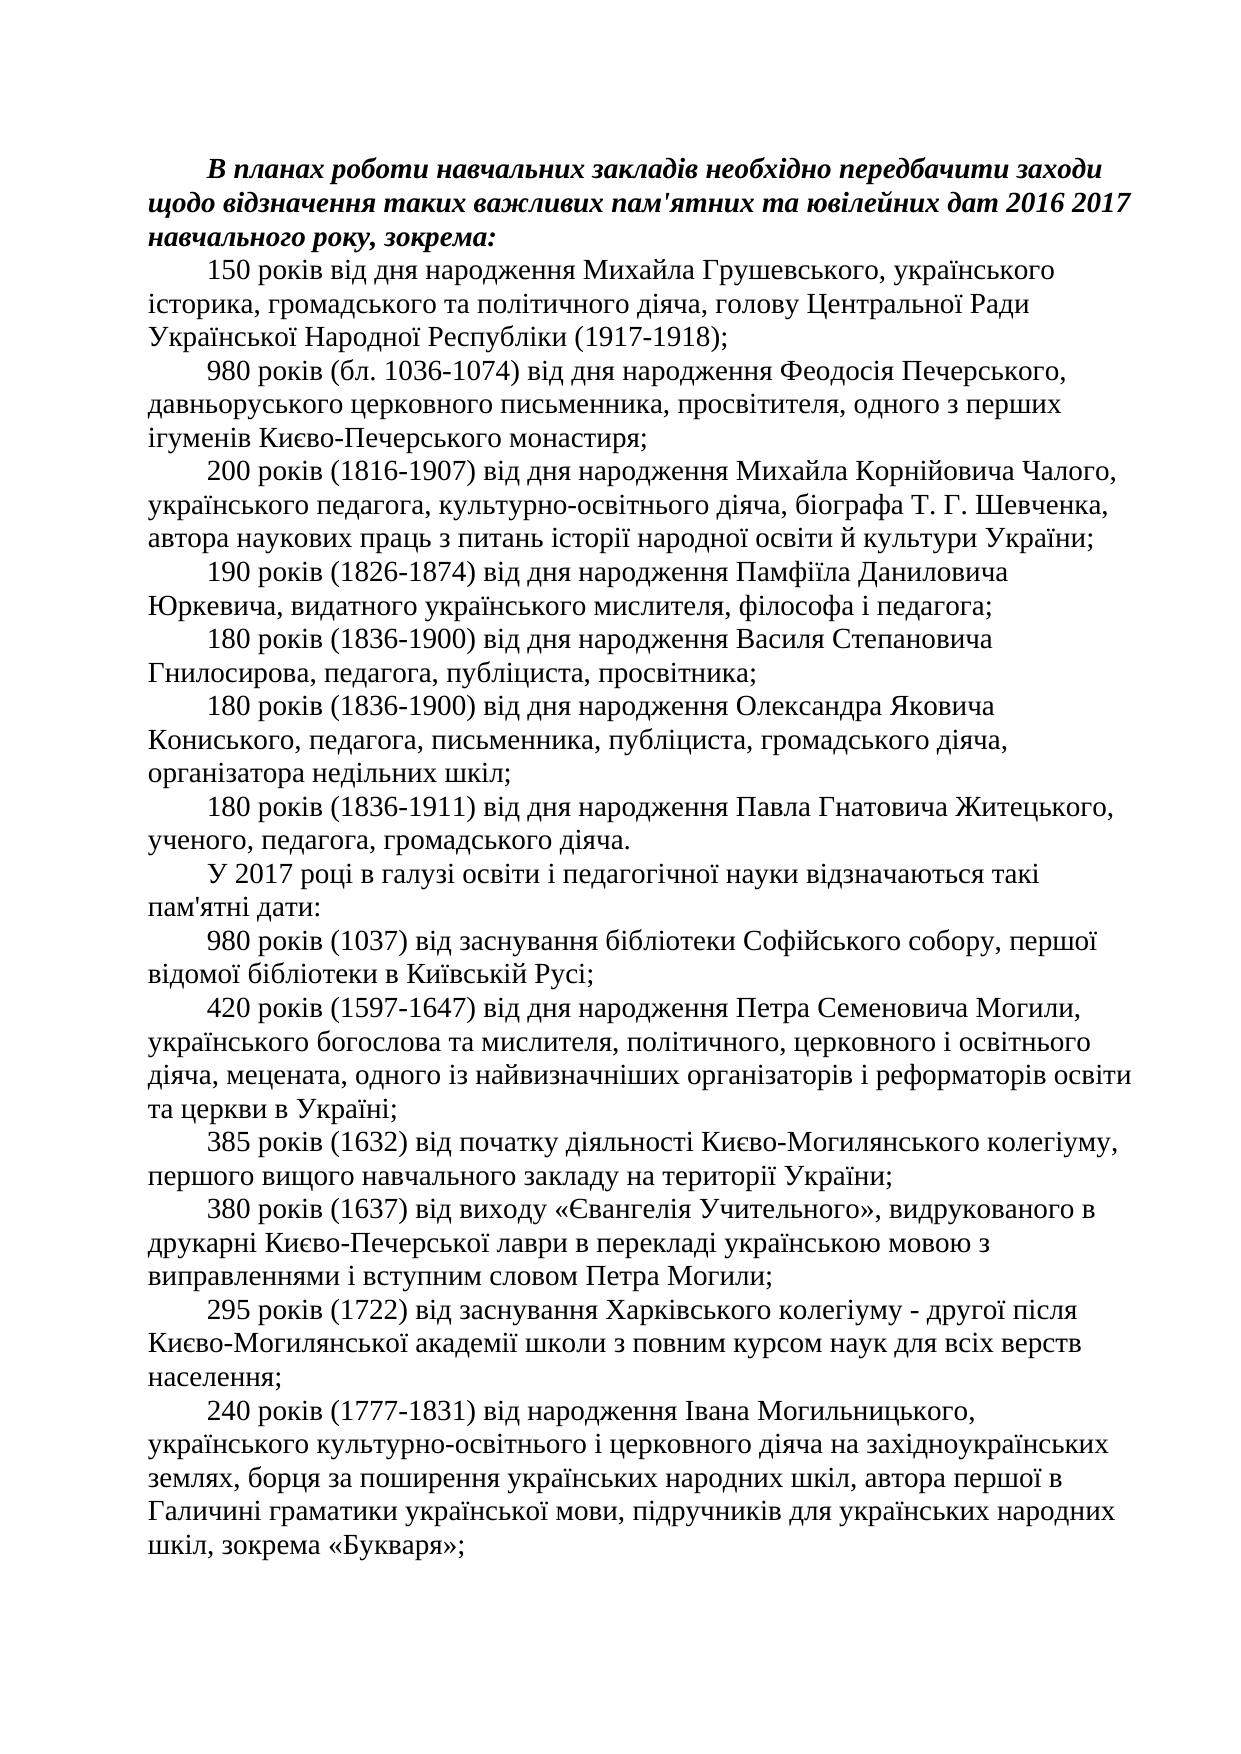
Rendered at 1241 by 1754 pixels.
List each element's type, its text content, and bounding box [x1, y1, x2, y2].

text 200 років (1816-1907) від дня народження Михайла Корнійовича Чалого, українського педагога, культурно-освітнього діяча, біографа Т. Г. Шевченка, автора наукових праць з питань історії народної освіти й культури України; [148, 453, 1137, 554]
text 295 років (1722) від заснування Харківського колегіуму - другої після Києво-Могилянської академії школи з повним курсом наук для всіх верств населення; [148, 1292, 1137, 1393]
text 180 років (1836-1900) від дня народження Василя Степановича Гнилосирова, педагога, публіциста, просвітника; [148, 621, 1137, 688]
text 150 років від дня народження Михайла Грушевського, українського історика, громадського та політичного діяча, голову Центральної Ради Української Народної Республіки (1917-1918); [148, 252, 1137, 353]
text 980 років (1037) від заснування бібліотеки Софійського собору, першої відомої бібліотеки в Київській Русі; [148, 923, 1137, 990]
text 380 років (1637) від виходу «Євангелія Учительного», видрукованого в друкарні Києво-Печерської лаври в перекладі українською мовою з виправленнями і вступним словом Петра Могили; [148, 1191, 1137, 1292]
text 420 років (1597-1647) від дня народження Петра Семеновича Могили, українського богослова та мислителя, політичного, церковного і освітнього діяча, мецената, одного із найвизначніших організаторів і реформаторів освіти та церкви в Україні; [148, 990, 1137, 1124]
text 240 років (1777-1831) від народження Івана Могильницького, українського культурно-освітнього і церковного діяча на західноукраїнських землях, борця за поширення українських народних шкіл, автора першої в Галичині граматики української мови, підручників для українських народних шкіл, зокрема «Букваря»; [148, 1393, 1137, 1560]
text 980 років (бл. 1036-1074) від дня народження Феодосія Печерського, давньоруського церковного письменника, просвітителя, одного з перших ігуменів Києво-Печерського монастиря; [148, 353, 1137, 453]
text 180 років (1836-1911) від дня народження Павла Гнатовича Житецького, ученого, педагога, громадського діяча. [148, 789, 1137, 856]
text 180 років (1836-1900) від дня народження Олександра Яковича Кониського, педагога, письменника, публіциста, громадського діяча, організатора недільних шкіл; [148, 688, 1137, 789]
text В планах роботи навчальних закладів необхідно передбачити заходи щодо відзначення таких важливих пам'ятних та ювілейних дат 2016 2017 навчального року, зокрема: [148, 152, 1137, 252]
text 190 років (1826-1874) від дня народження Памфіїла Даниловича Юркевича, видатного українського мислителя, філософа і педагога; [148, 554, 1137, 621]
text У 2017 році в галузі освіти і педагогічної науки відзначаються такі пам'ятні дати: [148, 856, 1137, 923]
text 385 років (1632) від початку діяльності Києво-Могилянського колегіуму, першого вищого навчального закладу на території України; [148, 1124, 1137, 1191]
